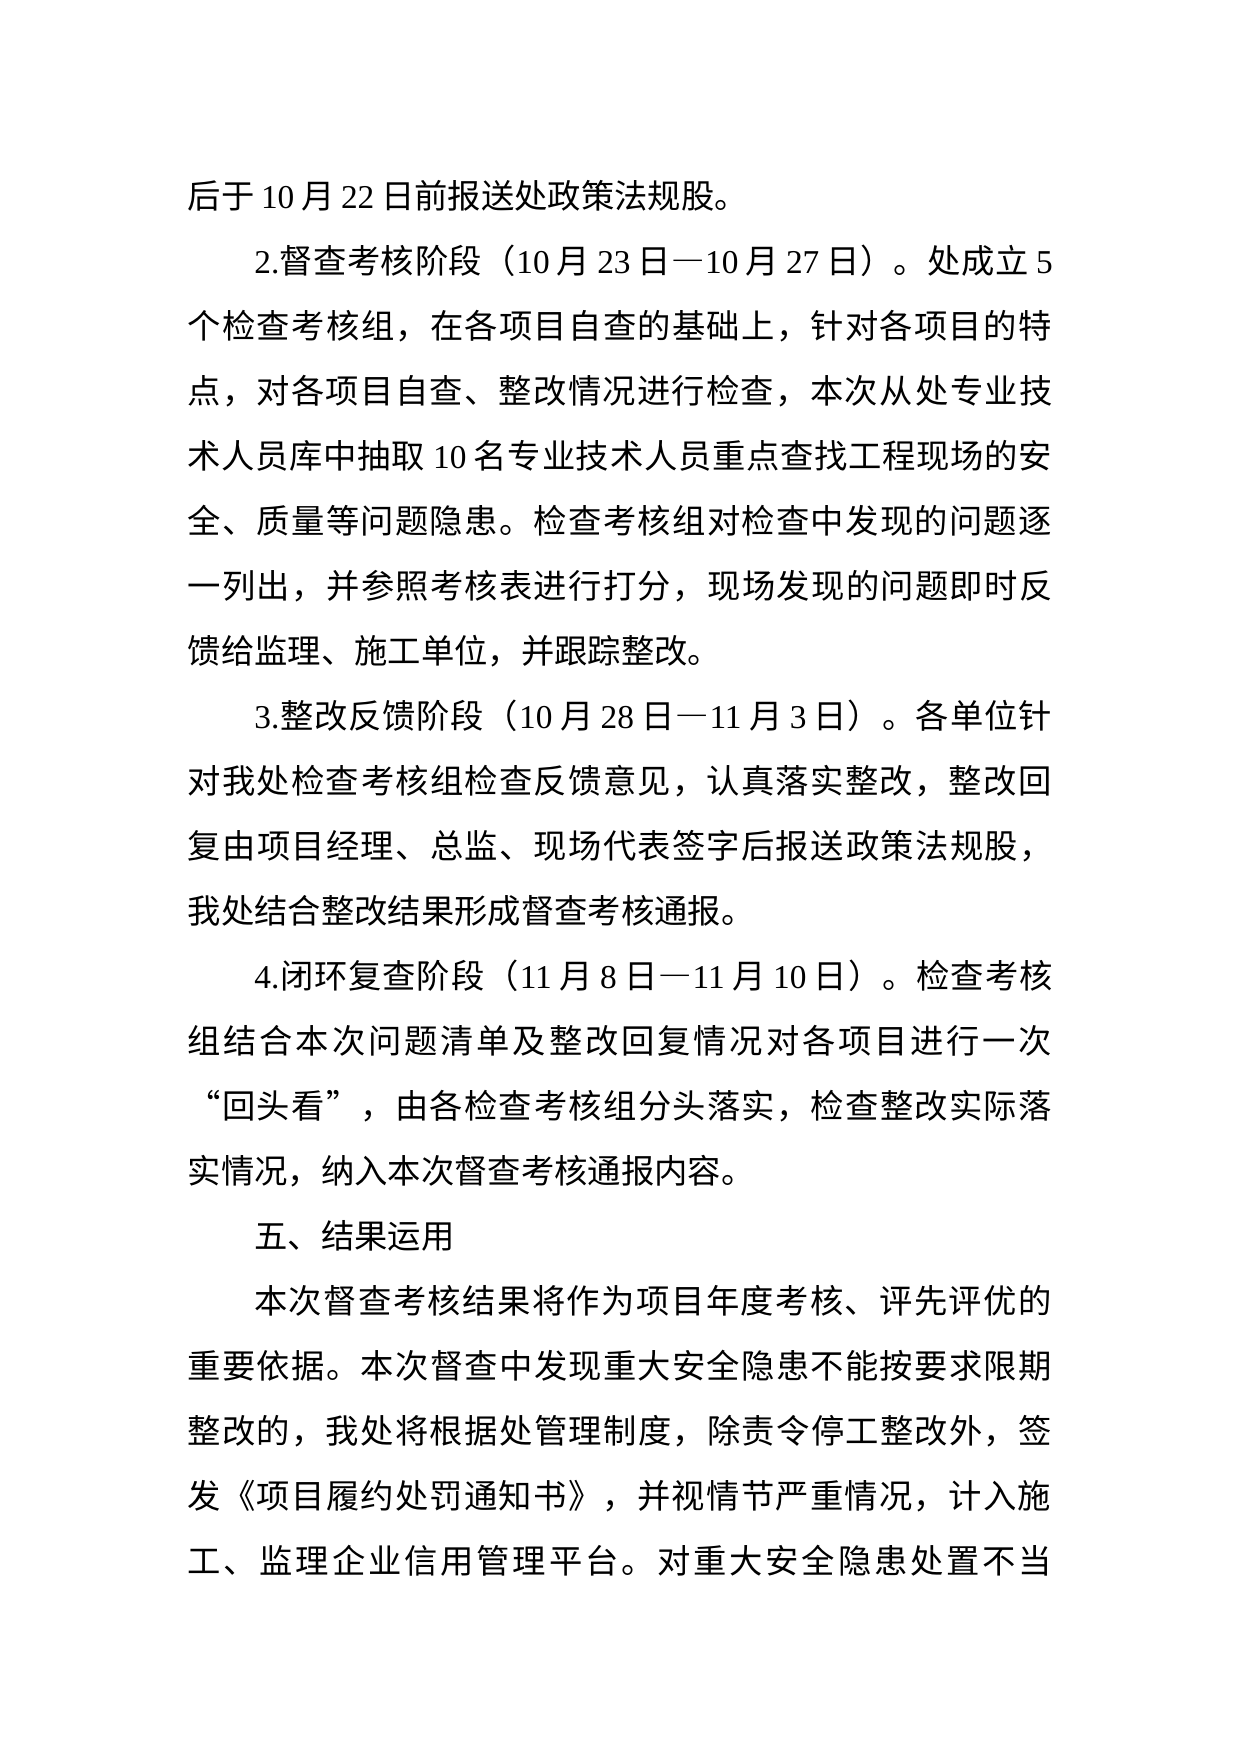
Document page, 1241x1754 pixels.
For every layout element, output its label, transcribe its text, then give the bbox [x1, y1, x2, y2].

text 3.整改反馈阶段（10月28日—11月3日）。各单位针对我处检查考核组检查反馈意见，认真落实整改，整改回复由项目经理、总监、现场代表签字后报送政策法规股，我处结合整改结果形成督查考核通报。 [187, 682, 1053, 942]
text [187, 1267, 1053, 1592]
text 4.闭环复查阶段（11月8日—11月10日）。检查考核组结合本次问题清单及整改回复情况对各项目进行一次“回头看”，由各检查考核组分头落实，检查整改实际落实情况，纳入本次督查考核通报内容。 [187, 942, 1053, 1202]
text 2.督查考核阶段（10月23日—10月27日）。处成立5个检查考核组，在各项目自查的基础上，针对各项目的特点，对各项目自查、整改情况进行检查，本次从处专业技术人员库中抽取10名专业技术人员重点查找工程现场的安全、质量等问题隐患。检查考核组对检查中发现的问题逐一列出，并参照考核表进行打分，现场发现的问题即时反馈给监理、施工单位，并跟踪整改。 [187, 227, 1053, 682]
text 五、结果运用 [187, 1202, 1053, 1267]
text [187, 162, 1053, 227]
